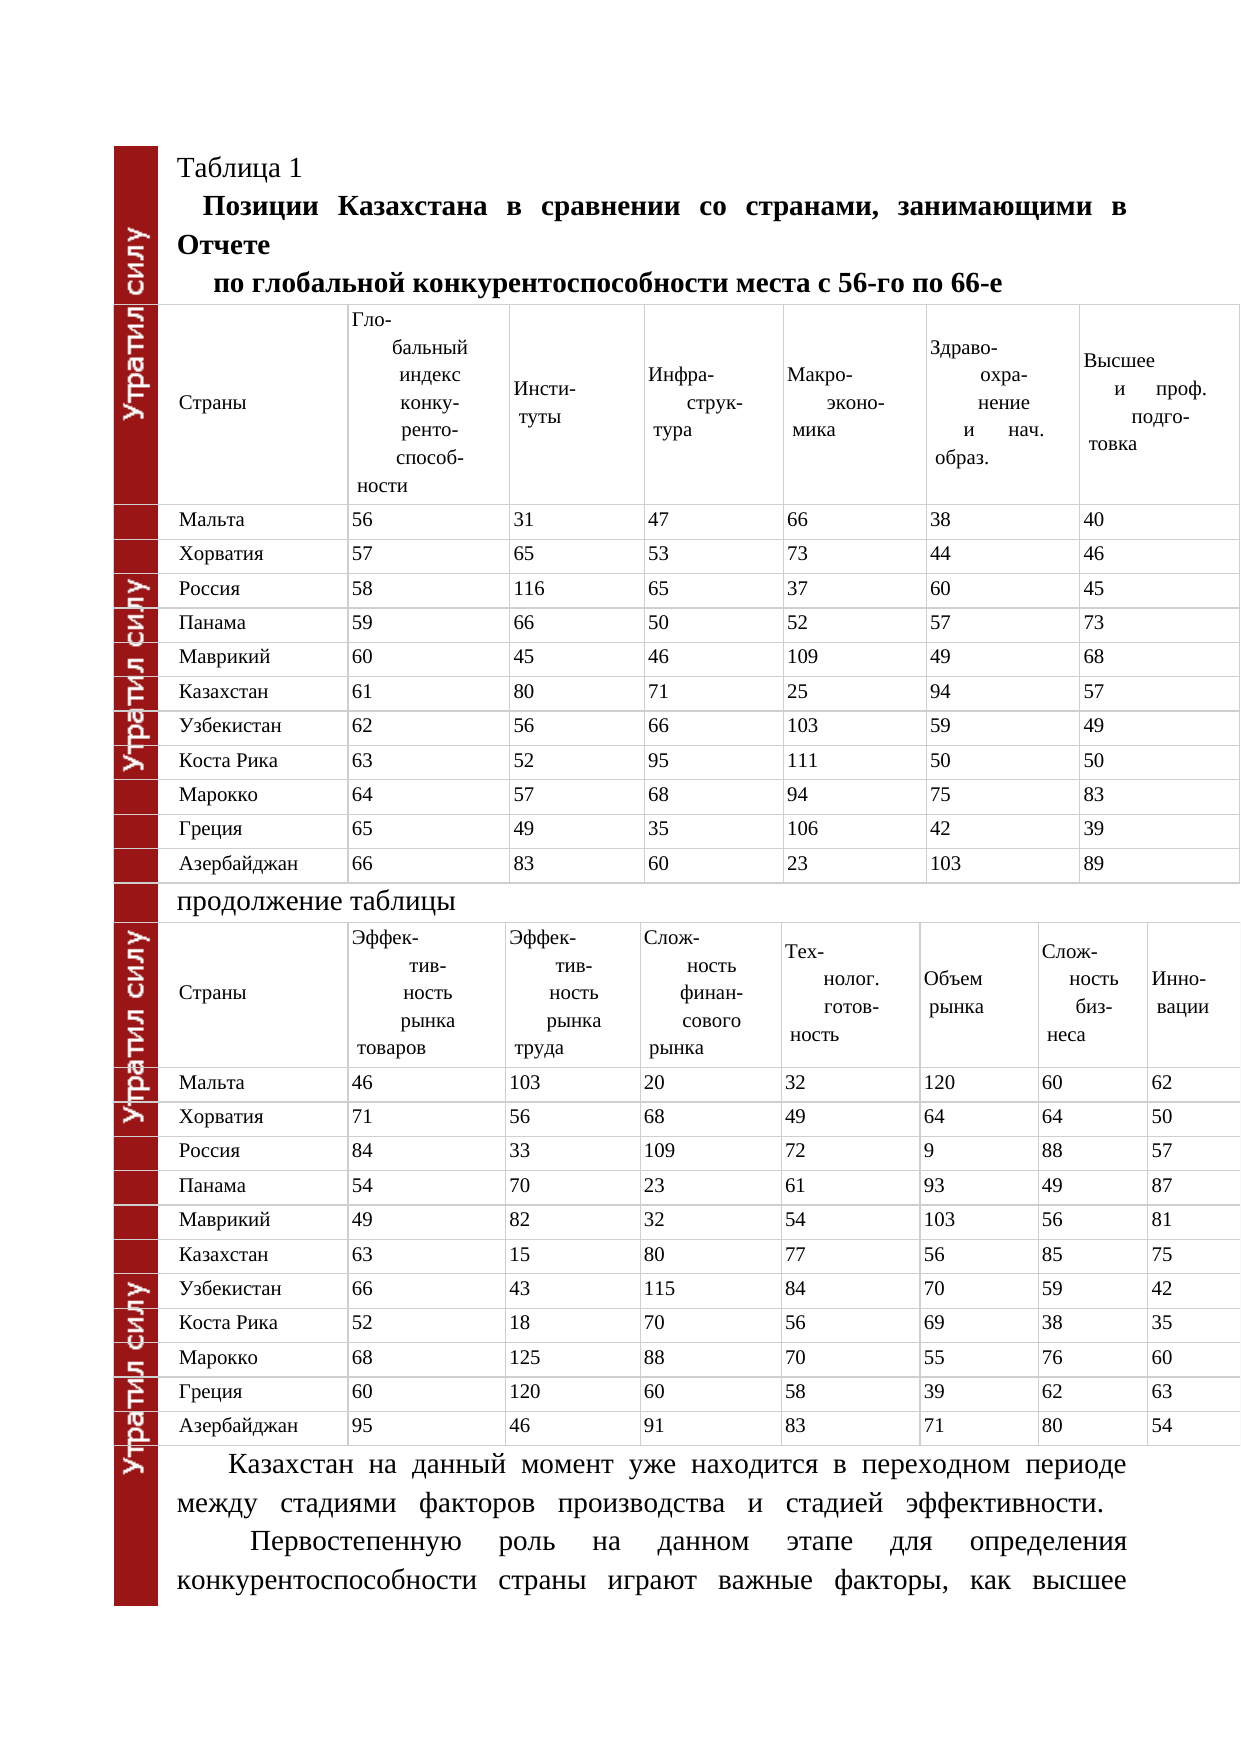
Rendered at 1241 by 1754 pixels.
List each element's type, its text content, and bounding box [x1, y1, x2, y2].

table_cell 77 [782, 1240, 919, 1273]
table_cell 45 [1080, 574, 1239, 607]
table_cell Казахстан [114, 677, 347, 710]
table_cell Казахстан [114, 1240, 347, 1273]
table_cell 70 [641, 1309, 781, 1342]
table_cell Панама [114, 609, 347, 642]
picture [114, 917, 158, 922]
table_cell 95 [349, 1412, 505, 1445]
table_cell 56 [782, 1309, 919, 1342]
table_cell Маврикий [114, 643, 347, 676]
table_cell 66 [349, 1274, 505, 1307]
table_cell 33 [506, 1137, 640, 1170]
text Позиции Казахстана в сравнении со странами, занимающими в Отчете по глобальной конкурентоспособности места с 56-го по 66-е [112, 188, 1128, 299]
table_cell Россия [114, 1137, 347, 1170]
table_cell 39 [921, 1378, 1038, 1411]
table_header Эффек- тив- ность рынка товаров [349, 923, 505, 1067]
table_cell 103 [784, 712, 926, 745]
table_cell 46 [1080, 540, 1239, 573]
table_cell 55 [921, 1343, 1038, 1376]
table_cell 57 [1148, 1137, 1240, 1170]
table_cell 62 [1148, 1068, 1240, 1101]
table_cell 66 [349, 849, 509, 882]
table_cell 20 [641, 1068, 781, 1101]
picture [114, 183, 158, 188]
table_cell Мальта [114, 505, 347, 538]
table_cell 66 [510, 609, 644, 642]
table_cell 82 [506, 1206, 640, 1239]
table_cell 57 [1080, 677, 1239, 710]
table_cell 60 [641, 1378, 781, 1411]
table_cell 75 [927, 780, 1079, 813]
table_cell 54 [349, 1171, 505, 1204]
table_cell 80 [1039, 1412, 1147, 1445]
table_cell 38 [1039, 1309, 1147, 1342]
table_cell 65 [510, 540, 644, 573]
table_cell 46 [506, 1412, 640, 1445]
table_cell 57 [927, 609, 1079, 642]
table_cell 60 [645, 849, 783, 882]
table_cell Панама [114, 1171, 347, 1204]
table_cell 18 [506, 1309, 640, 1342]
table_cell 125 [506, 1343, 640, 1376]
table_cell Коста Рика [114, 1309, 347, 1342]
table_cell Марокко [114, 1343, 347, 1376]
table_cell 103 [506, 1068, 640, 1101]
table_cell 68 [349, 1343, 505, 1376]
table_cell 63 [1148, 1378, 1240, 1411]
table_cell 49 [1080, 712, 1239, 745]
table_cell Греция [114, 815, 347, 848]
table_cell Хорватия [114, 1103, 347, 1136]
table_header Слож- ность финан- сового рынка [641, 923, 781, 1067]
table_cell 45 [510, 643, 644, 676]
table_cell 32 [641, 1206, 781, 1239]
table_cell 50 [645, 609, 783, 642]
table_cell 111 [784, 746, 926, 779]
table_cell 91 [641, 1412, 781, 1445]
table_cell 42 [927, 815, 1079, 848]
table_cell 88 [1039, 1137, 1147, 1170]
table_cell 25 [784, 677, 926, 710]
table_cell 103 [927, 849, 1079, 882]
table_cell 53 [645, 540, 783, 573]
table_cell 116 [510, 574, 644, 607]
table_cell 71 [349, 1103, 505, 1136]
table_cell 46 [349, 1068, 505, 1101]
table_cell 54 [1148, 1412, 1240, 1445]
table_cell 52 [349, 1309, 505, 1342]
table_cell 38 [927, 505, 1079, 538]
table_cell 49 [927, 643, 1079, 676]
table_cell Греция [114, 1378, 347, 1411]
table_cell 120 [921, 1068, 1038, 1101]
table_cell 88 [641, 1343, 781, 1376]
table_cell 35 [1148, 1309, 1240, 1342]
table_cell 66 [784, 505, 926, 538]
table_cell 57 [349, 540, 509, 573]
table_cell 50 [927, 746, 1079, 779]
table_cell 37 [784, 574, 926, 607]
table_cell 23 [784, 849, 926, 882]
table_cell 73 [784, 540, 926, 573]
table_cell 61 [349, 677, 509, 710]
table_cell 63 [349, 1240, 505, 1273]
table_cell 103 [921, 1206, 1038, 1239]
table_header Эффек- тив- ность рынка труда [506, 923, 640, 1067]
table_cell 56 [349, 505, 509, 538]
table_header Объем рынка [921, 923, 1038, 1067]
table_cell 46 [645, 643, 783, 676]
table_cell 69 [921, 1309, 1038, 1342]
table_cell 56 [510, 712, 644, 745]
table_header Страны [114, 305, 347, 504]
table_cell 56 [921, 1240, 1038, 1273]
table_header Инфра- струк- тура [645, 305, 783, 504]
table_cell 59 [927, 712, 1079, 745]
table_cell 70 [782, 1343, 919, 1376]
table_cell 49 [1039, 1171, 1147, 1204]
table_cell 73 [1080, 609, 1239, 642]
table_cell 40 [1080, 505, 1239, 538]
table_cell 59 [349, 609, 509, 642]
table_cell 93 [921, 1171, 1038, 1204]
table_cell 39 [1080, 815, 1239, 848]
table_cell 64 [1039, 1103, 1147, 1136]
table_header Инно- вации [1148, 923, 1240, 1067]
table_header Слож- ность биз- неса [1039, 923, 1147, 1067]
table_header Страны [114, 923, 347, 1067]
table_cell 94 [784, 780, 926, 813]
table_cell 64 [349, 780, 509, 813]
table_cell 60 [1039, 1068, 1147, 1101]
table_cell 57 [510, 780, 644, 813]
table_cell 49 [510, 815, 644, 848]
table_cell 70 [506, 1171, 640, 1204]
table_cell 94 [927, 677, 1079, 710]
table_header Тех- нолог. готов- ность [782, 923, 919, 1067]
table_cell 76 [1039, 1343, 1147, 1376]
table_cell 83 [510, 849, 644, 882]
table_cell Узбекистан [114, 1274, 347, 1307]
table_cell 71 [645, 677, 783, 710]
table_cell 49 [782, 1103, 919, 1136]
table_cell Хорватия [114, 540, 347, 573]
table_cell 95 [645, 746, 783, 779]
table_cell 54 [782, 1206, 919, 1239]
table_cell Маврикий [114, 1206, 347, 1239]
table_cell 63 [349, 746, 509, 779]
table_cell Россия [114, 574, 347, 607]
table_cell 31 [510, 505, 644, 538]
table_cell 83 [1080, 780, 1239, 813]
table_cell 52 [510, 746, 644, 779]
table_cell 50 [1080, 746, 1239, 779]
table_cell 80 [510, 677, 644, 710]
table_header Высшее и проф. подго- товка [1080, 305, 1239, 504]
table_header Здраво- охра- нение и нач. образ. [927, 305, 1079, 504]
table_cell 44 [927, 540, 1079, 573]
table_cell 9 [921, 1137, 1038, 1170]
table_cell 61 [782, 1171, 919, 1204]
table_cell 71 [921, 1412, 1038, 1445]
table_cell Марокко [114, 780, 347, 813]
picture [114, 299, 158, 304]
table_cell 68 [1080, 643, 1239, 676]
table_cell 56 [506, 1103, 640, 1136]
table_cell 58 [349, 574, 509, 607]
table_cell 75 [1148, 1240, 1240, 1273]
table_cell 66 [645, 712, 783, 745]
table_cell 87 [1148, 1171, 1240, 1204]
table_cell 47 [645, 505, 783, 538]
table_cell 59 [1039, 1274, 1147, 1307]
table_cell 64 [921, 1103, 1038, 1136]
table_header Макро- эконо- мика [784, 305, 926, 504]
table_cell 52 [784, 609, 926, 642]
table_cell 83 [782, 1412, 919, 1445]
table_cell 109 [784, 643, 926, 676]
table_cell 70 [921, 1274, 1038, 1307]
table_cell 81 [1148, 1206, 1240, 1239]
table_cell 32 [782, 1068, 919, 1101]
table_cell Мальта [114, 1068, 347, 1101]
table_cell 84 [349, 1137, 505, 1170]
picture [114, 1595, 158, 1606]
table_cell 60 [927, 574, 1079, 607]
table_cell 65 [645, 574, 783, 607]
table_cell 89 [1080, 849, 1239, 882]
table_cell 60 [349, 1378, 505, 1411]
table_cell Азербайджан [114, 1412, 347, 1445]
table_cell 23 [641, 1171, 781, 1204]
table_cell 68 [641, 1103, 781, 1136]
table_cell 62 [349, 712, 509, 745]
table_cell Азербайджан [114, 849, 347, 882]
table_cell 56 [1039, 1206, 1147, 1239]
table_cell 120 [506, 1378, 640, 1411]
table_cell 68 [645, 780, 783, 813]
table_header Инсти- туты [510, 305, 644, 504]
table_cell Коста Рика [114, 746, 347, 779]
table_cell 106 [784, 815, 926, 848]
table_cell 35 [645, 815, 783, 848]
table_cell 60 [1148, 1343, 1240, 1376]
table_cell 58 [782, 1378, 919, 1411]
table_cell 49 [349, 1206, 505, 1239]
table_cell 80 [641, 1240, 781, 1273]
table_cell 62 [1039, 1378, 1147, 1411]
text продолжение таблицы [112, 883, 1128, 917]
table_cell 60 [349, 643, 509, 676]
picture [114, 146, 158, 150]
table_cell 84 [782, 1274, 919, 1307]
table_cell 43 [506, 1274, 640, 1307]
table_cell 50 [1148, 1103, 1240, 1136]
table_cell 85 [1039, 1240, 1147, 1273]
table_cell Узбекистан [114, 712, 347, 745]
table_header Гло- бальный индекс конку- ренто- способ- ности [349, 305, 509, 504]
table_cell 109 [641, 1137, 781, 1170]
table_cell 42 [1148, 1274, 1240, 1307]
table_cell 15 [506, 1240, 640, 1273]
table_cell 115 [641, 1274, 781, 1307]
table_cell 65 [349, 815, 509, 848]
table_cell 72 [782, 1137, 919, 1170]
text Таблица 1 [112, 150, 1128, 183]
